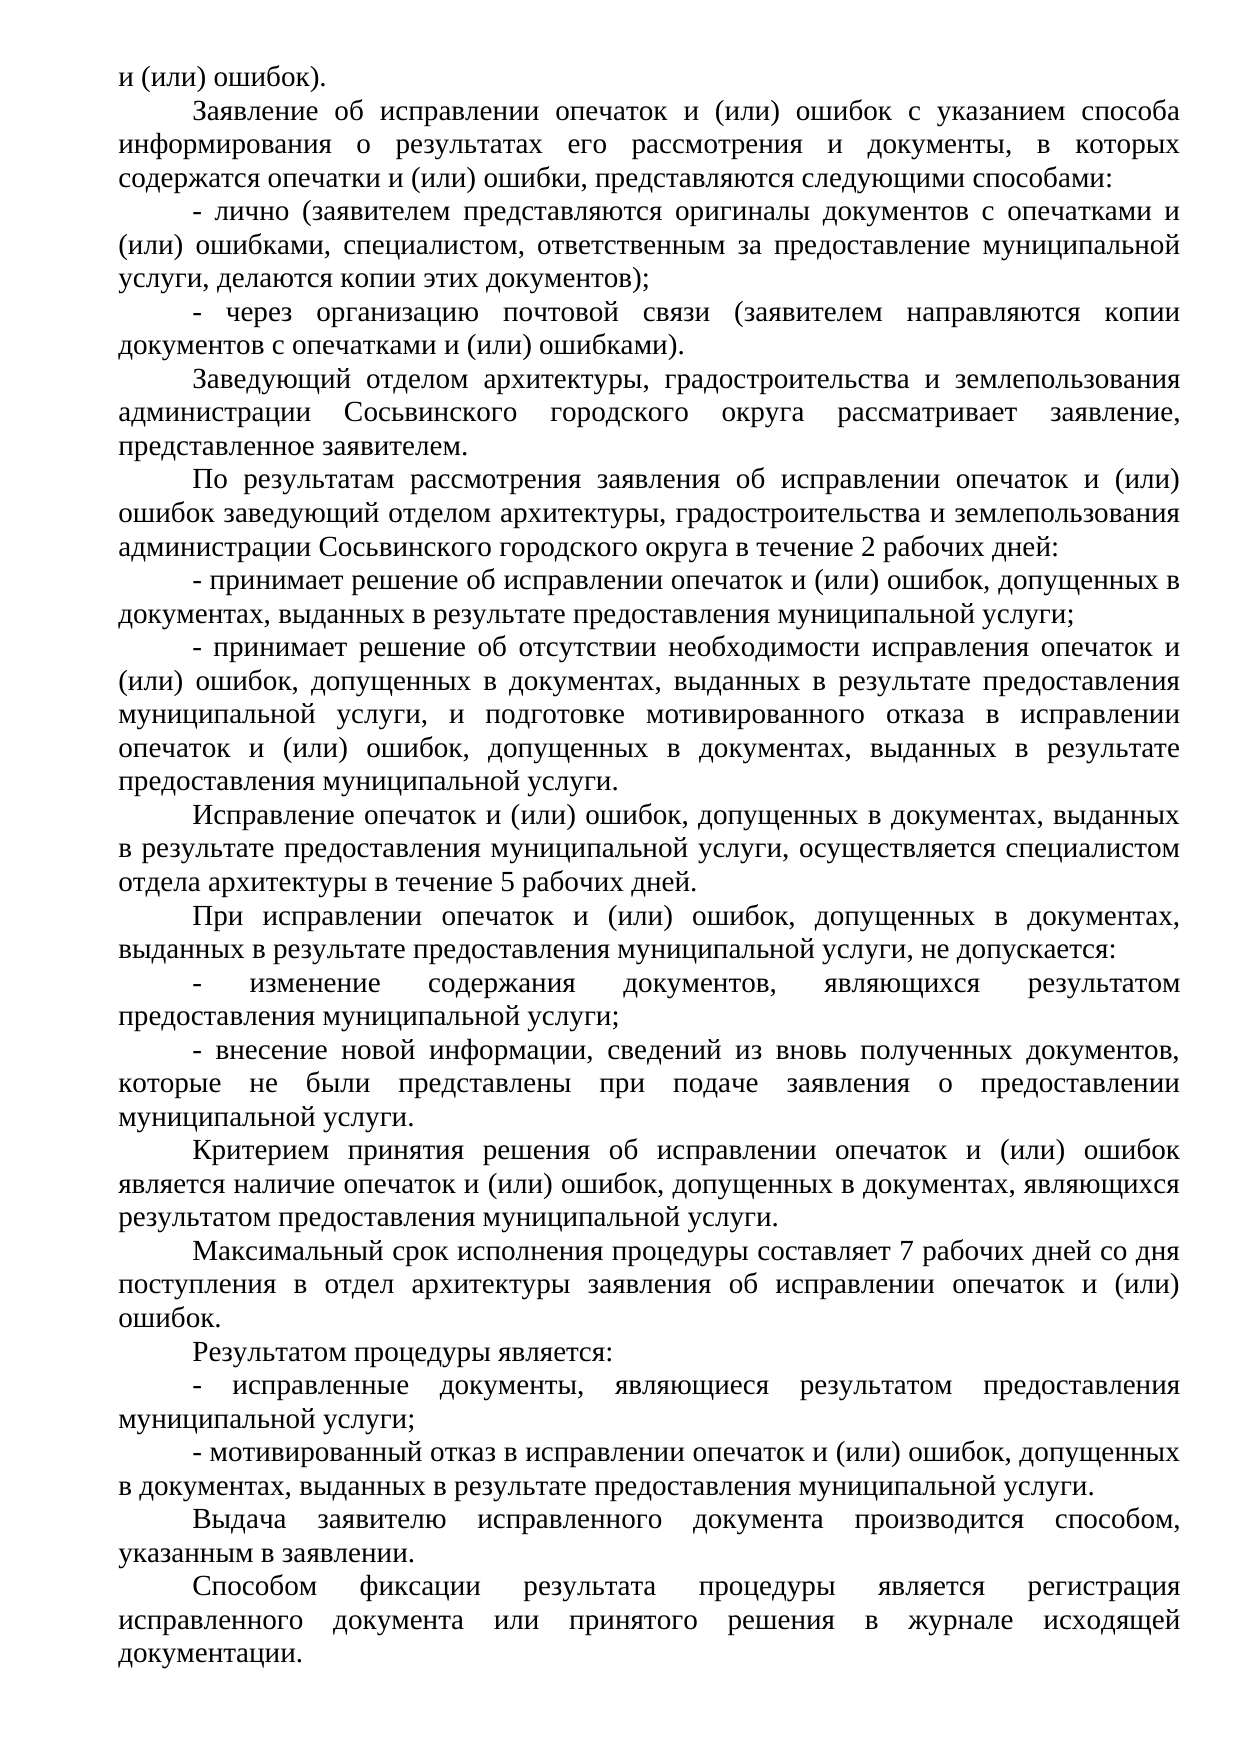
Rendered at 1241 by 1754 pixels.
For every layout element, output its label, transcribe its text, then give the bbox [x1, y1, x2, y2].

text Результатом процедуры является: [118, 1334, 1181, 1367]
text - через организацию почтовой связи (заявителем направляются копии документов с опечатками и (или) ошибками). [118, 294, 1181, 361]
text - принимает решение об исправлении опечаток и (или) ошибок, допущенных в документах, выданных в результате предоставления муниципальной услуги; [118, 562, 1181, 629]
text - исправленные документы, являющиеся результатом предоставления муниципальной услуги; [118, 1367, 1181, 1434]
text Заведующий отделом архитектуры, градостроительства и землепользования администрации Сосьвинского городского округа рассматривает заявление, представленное заявителем. [118, 361, 1181, 462]
text Способом фиксации результата процедуры является регистрация исправленного документа или принятого решения в журнале исходящей документации. [118, 1568, 1181, 1669]
text По результатам рассмотрения заявления об исправлении опечаток и (или) ошибок заведующий отделом архитектуры, градостроительства и землепользования администрации Сосьвинского городского округа в течение 2 рабочих дней: [118, 462, 1181, 562]
text Исправление опечаток и (или) ошибок, допущенных в документах, выданных в результате предоставления муниципальной услуги, осуществляется специалистом отдела архитектуры в течение 5 рабочих дней. [118, 797, 1181, 898]
text Максимальный срок исполнения процедуры составляет 7 рабочих дней со дня поступления в отдел архитектуры заявления об исправлении опечаток и (или) ошибок. [118, 1233, 1181, 1334]
text - принимает решение об отсутствии необходимости исправления опечаток и (или) ошибок, допущенных в документах, выданных в результате предоставления муниципальной услуги, и подготовке мотивированного отказа в исправлении опечаток и (или) ошибок, допущенных в документах, выданных в результате предоставления муниципальной услуги. [118, 629, 1181, 797]
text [118, 59, 1181, 93]
text - внесение новой информации, сведений из вновь полученных документов, которые не были представлены при подаче заявления о предоставлении муниципальной услуги. [118, 1032, 1181, 1132]
text Заявление об исправлении опечаток и (или) ошибок с указанием способа информирования о результатах его рассмотрения и документы, в которых содержатся опечатки и (или) ошибки, представляются следующими способами: [118, 93, 1181, 193]
text - изменение содержания документов, являющихся результатом предоставления муниципальной услуги; [118, 965, 1181, 1032]
text - лично (заявителем представляются оригиналы документов с опечатками и (или) ошибками, специалистом, ответственным за предоставление муниципальной услуги, делаются копии этих документов); [118, 193, 1181, 294]
text При исправлении опечаток и (или) ошибок, допущенных в документах, выданных в результате предоставления муниципальной услуги, не допускается: [118, 898, 1181, 965]
text Выдача заявителю исправленного документа производится способом, указанным в заявлении. [118, 1501, 1181, 1568]
text - мотивированный отказ в исправлении опечаток и (или) ошибок, допущенных в документах, выданных в результате предоставления муниципальной услуги. [118, 1434, 1181, 1501]
text Критерием принятия решения об исправлении опечаток и (или) ошибок является наличие опечаток и (или) ошибок, допущенных в документах, являющихся результатом предоставления муниципальной услуги. [118, 1132, 1181, 1233]
